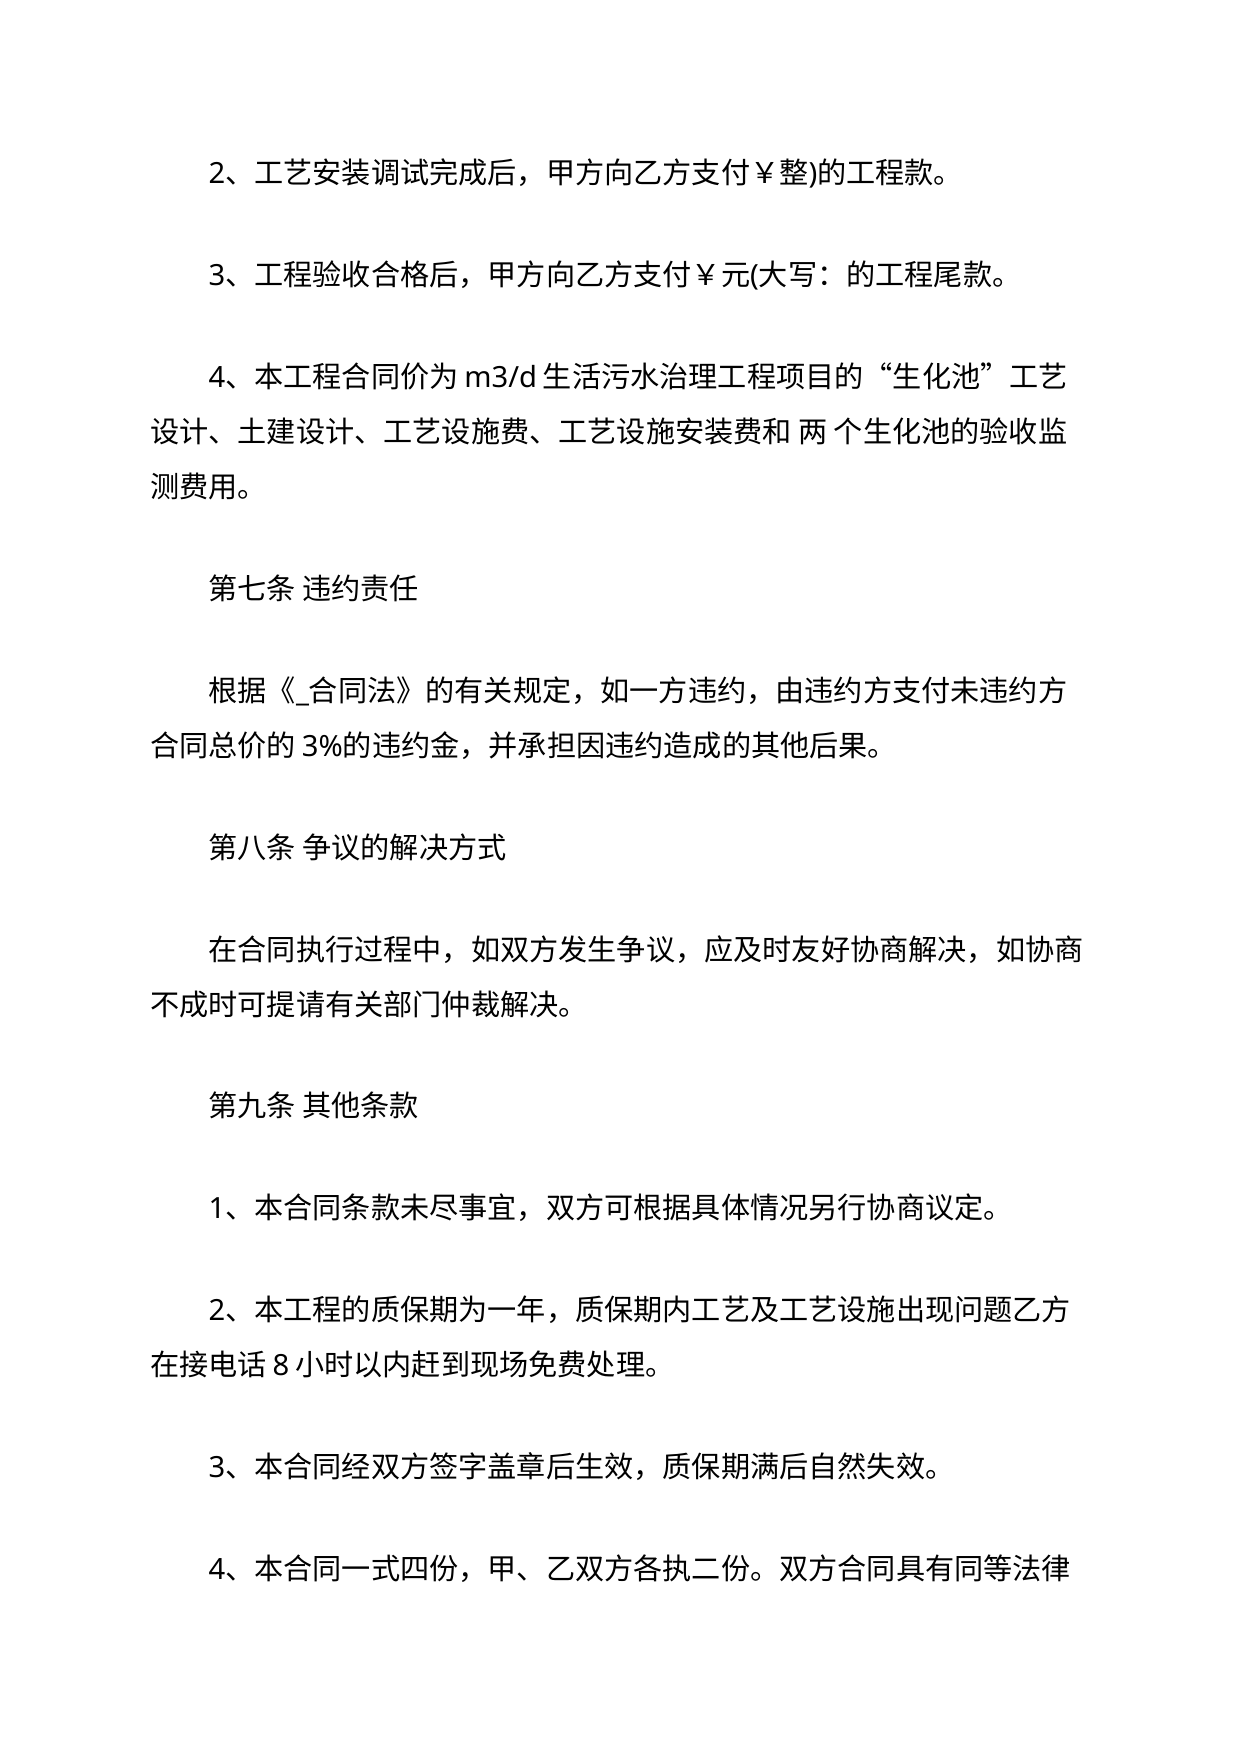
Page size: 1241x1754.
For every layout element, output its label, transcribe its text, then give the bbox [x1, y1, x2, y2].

text 3、本合同经双方签字盖章后生效，质保期满后自然失效。 [150, 1443, 1090, 1486]
text 第九条 其他条款 [150, 1083, 1090, 1125]
text 4、本工程合同价为m3/d生活污水治理工程项目的“生化池”工艺设计、土建设计、工艺设施费、工艺设施安装费和 两 个生化池的验收监测费用。 [150, 354, 1090, 506]
text 根据《_合同法》的有关规定，如一方违约，由违约方支付未违约方合同总价的3%的违约金，并承担因违约造成的其他后果。 [150, 667, 1090, 765]
text 1、本合同条款未尽事宜，双方可根据具体情况另行协商议定。 [150, 1184, 1090, 1227]
text 2、工艺安装调试完成后，甲方向乙方支付￥整)的工程款。 [150, 150, 1090, 192]
text 3、工程验收合格后，甲方向乙方支付￥元(大写：的工程尾款。 [150, 252, 1090, 294]
text 2、本工程的质保期为一年，质保期内工艺及工艺设施出现问题乙方在接电话8小时以内赶到现场免费处理。 [150, 1287, 1090, 1384]
text 第七条 违约责任 [150, 566, 1090, 608]
text 第八条 争议的解决方式 [150, 824, 1090, 867]
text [150, 1546, 1090, 1588]
text 在合同执行过程中，如双方发生争议，应及时友好协商解决，如协商不成时可提请有关部门仲裁解决。 [150, 926, 1090, 1023]
